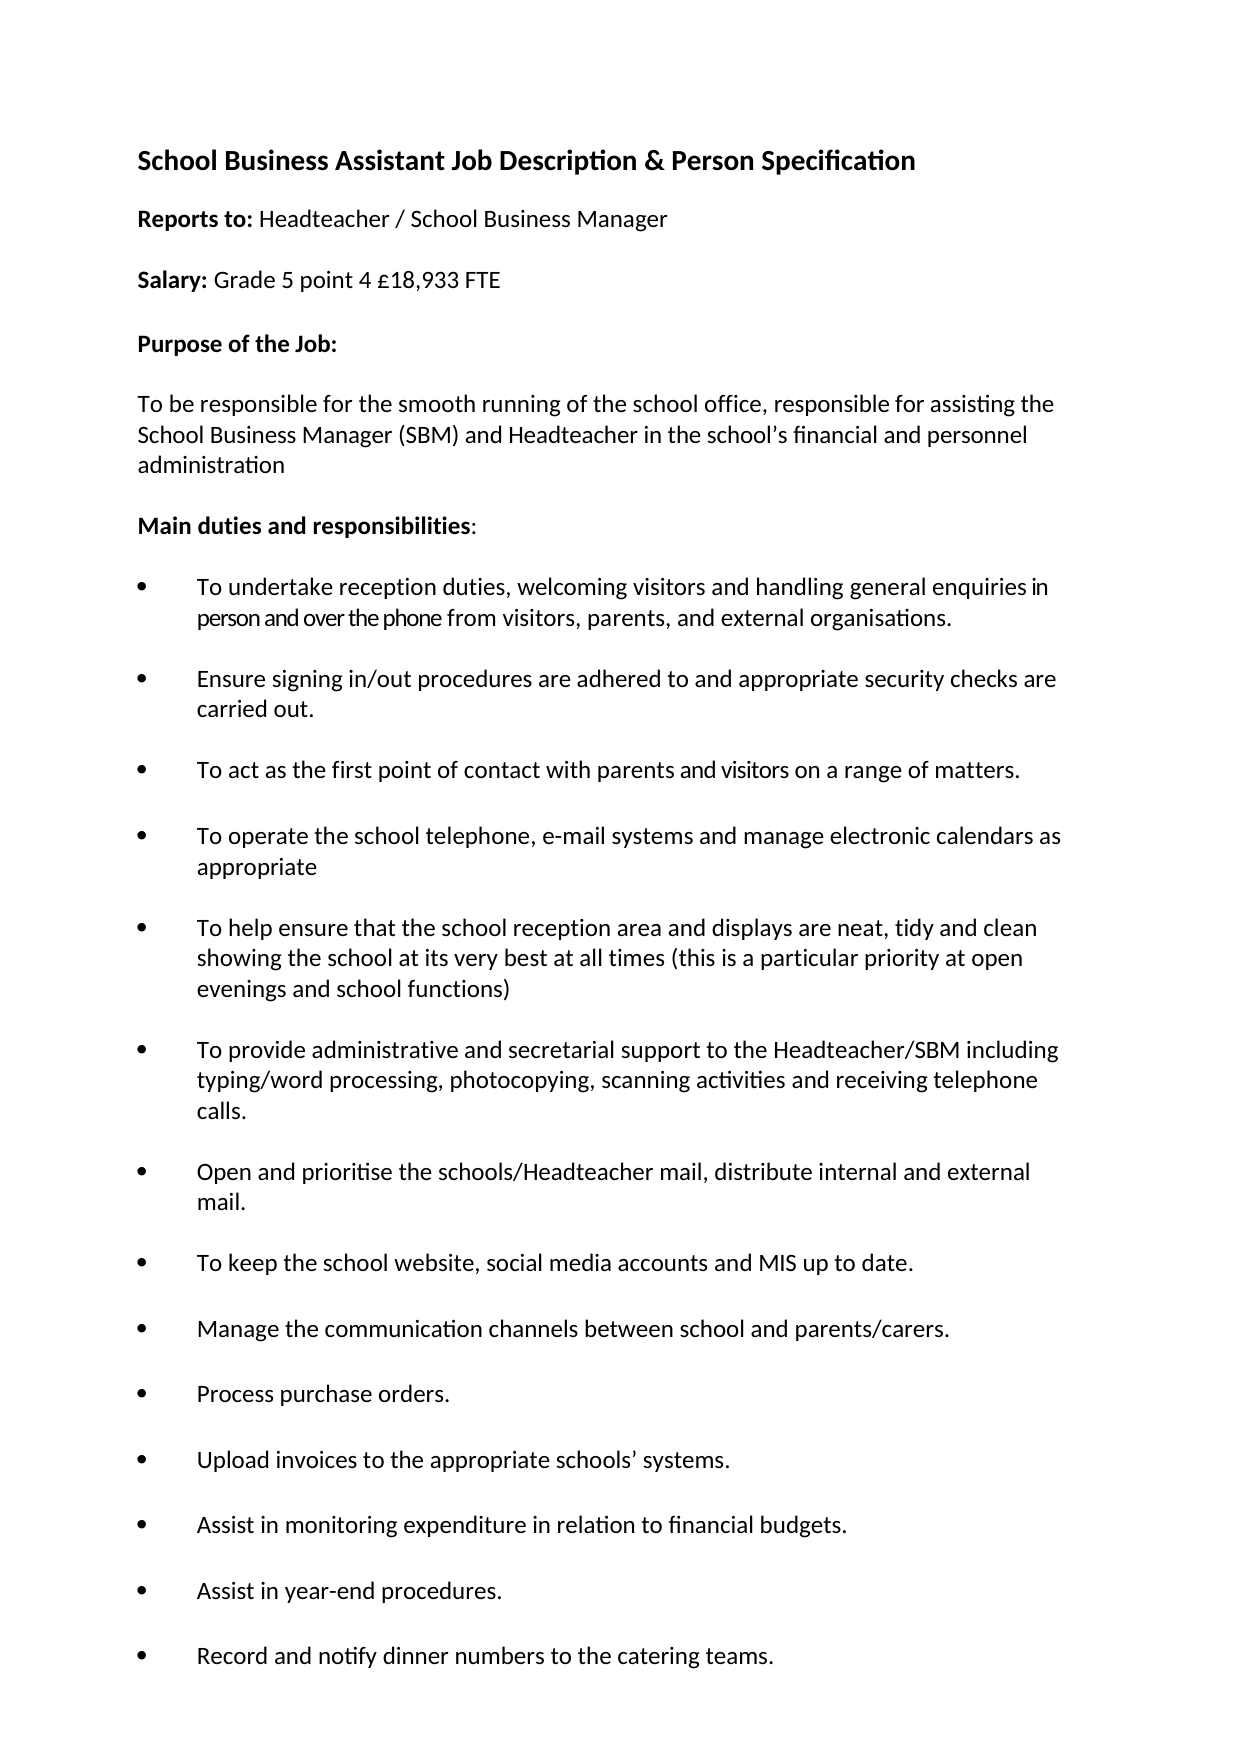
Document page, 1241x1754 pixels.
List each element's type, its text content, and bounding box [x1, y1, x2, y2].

text To be responsible for the smooth running of the school office, responsible for assisting the School Business Manager (SBM) and Headteacher in the school’s financial and personnel administration [137, 388, 1065, 480]
list Assist in monitoring expenditure in relation to financial budgets. [137, 1509, 1065, 1540]
text Reports to: Headteacher / School Business Manager [137, 203, 1065, 234]
list Upload invoices to the appropriate schools’ systems. [137, 1444, 1065, 1474]
text School Business Assistant Job Description & Person Specification [137, 142, 1065, 177]
list Record and notify dinner numbers to the catering teams. [137, 1641, 1065, 1671]
list To undertake reception duties, welcoming visitors and handling general enquiries in person and over the phone from visitors, parents, and external organisations. [137, 571, 1065, 632]
list Ensure signing in/out procedures are adhered to and appropriate security checks are carried out. [137, 663, 1065, 724]
list To keep the school website, social media accounts and MIS up to date. [137, 1247, 1065, 1278]
list To help ensure that the school reception area and displays are neat, tidy and clean showing the school at its very best at all times (this is a particular priority at open evenings and school functions) [137, 912, 1065, 1003]
text Purpose of the Job: [137, 329, 1065, 359]
list Process purchase orders. [137, 1378, 1065, 1409]
list Assist in year-end procedures. [137, 1575, 1065, 1606]
text Main duties and responsibilities: [137, 510, 1065, 541]
list Open and prioritise the schools/Headteacher mail, distribute internal and external mail. [137, 1156, 1065, 1217]
list To act as the first point of contact with parents and visitors on a range of matters. [137, 754, 1065, 785]
list Manage the communication channels between school and parents/carers. [137, 1313, 1065, 1343]
list To provide administrative and secretarial support to the Headteacher/SBM including typing/word processing, photocopying, scanning activities and receiving telephone calls. [137, 1034, 1065, 1125]
text Salary: Grade 5 point 4 £18,933 FTE [137, 264, 1065, 295]
list To operate the school telephone, e-mail systems and manage electronic calendars as appropriate [137, 820, 1065, 881]
